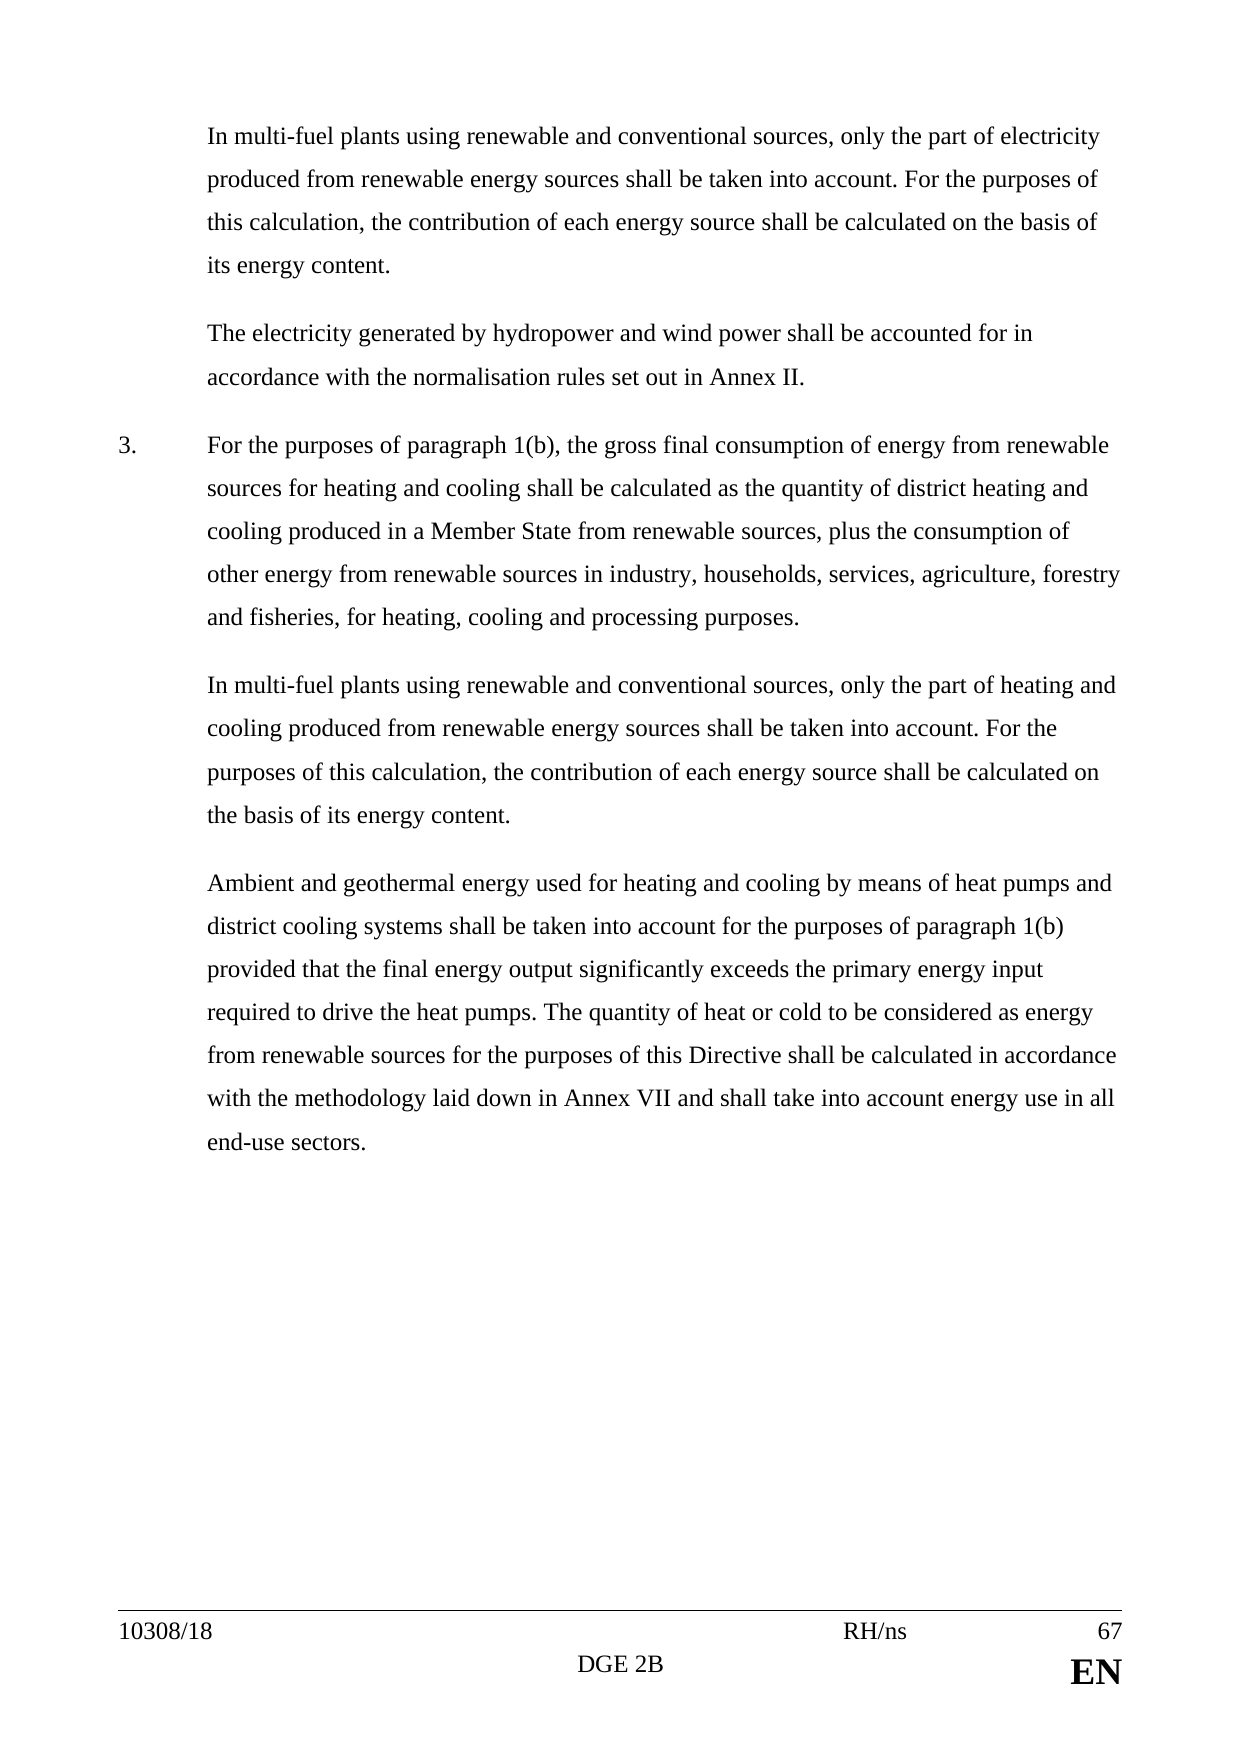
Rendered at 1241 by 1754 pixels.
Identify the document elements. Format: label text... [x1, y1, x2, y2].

text 3. For the purposes of paragraph 1(b), the gross final consumption of energy from renewable sources for heating and cooling shall be calculated as the quantity of district heating and cooling produced in a Member State from renewable sources, plus the consumption of other energy from renewable sources in industry, households, services, agriculture, forestry and fisheries, for heating, cooling and processing purposes. [118, 430, 1122, 631]
text In multi-fuel plants using renewable and conventional sources, only the part of electricity produced from renewable energy sources shall be taken into account. For the purposes of this calculation, the contribution of each energy source shall be calculated on the basis of its energy content. [207, 121, 1122, 279]
text Ambient and geothermal energy used for heating and cooling by means of heat pumps and district cooling systems shall be taken into account for the purposes of paragraph 1(b) provided that the final energy output significantly exceeds the primary energy input required to drive the heat pumps. The quantity of heat or cold to be considered as energy from renewable sources for the purposes of this Directive shall be calculated in accordance with the methodology laid down in Annex VII and shall take into account energy use in all end-use sectors. [207, 868, 1122, 1155]
text The electricity generated by hydropower and wind power shall be accounted for in accordance with the normalisation rules set out in Annex II. [207, 318, 1122, 390]
text In multi-fuel plants using renewable and conventional sources, only the part of heating and cooling produced from renewable energy sources shall be taken into account. For the purposes of this calculation, the contribution of each energy source shall be calculated on the basis of its energy content. [207, 670, 1122, 828]
